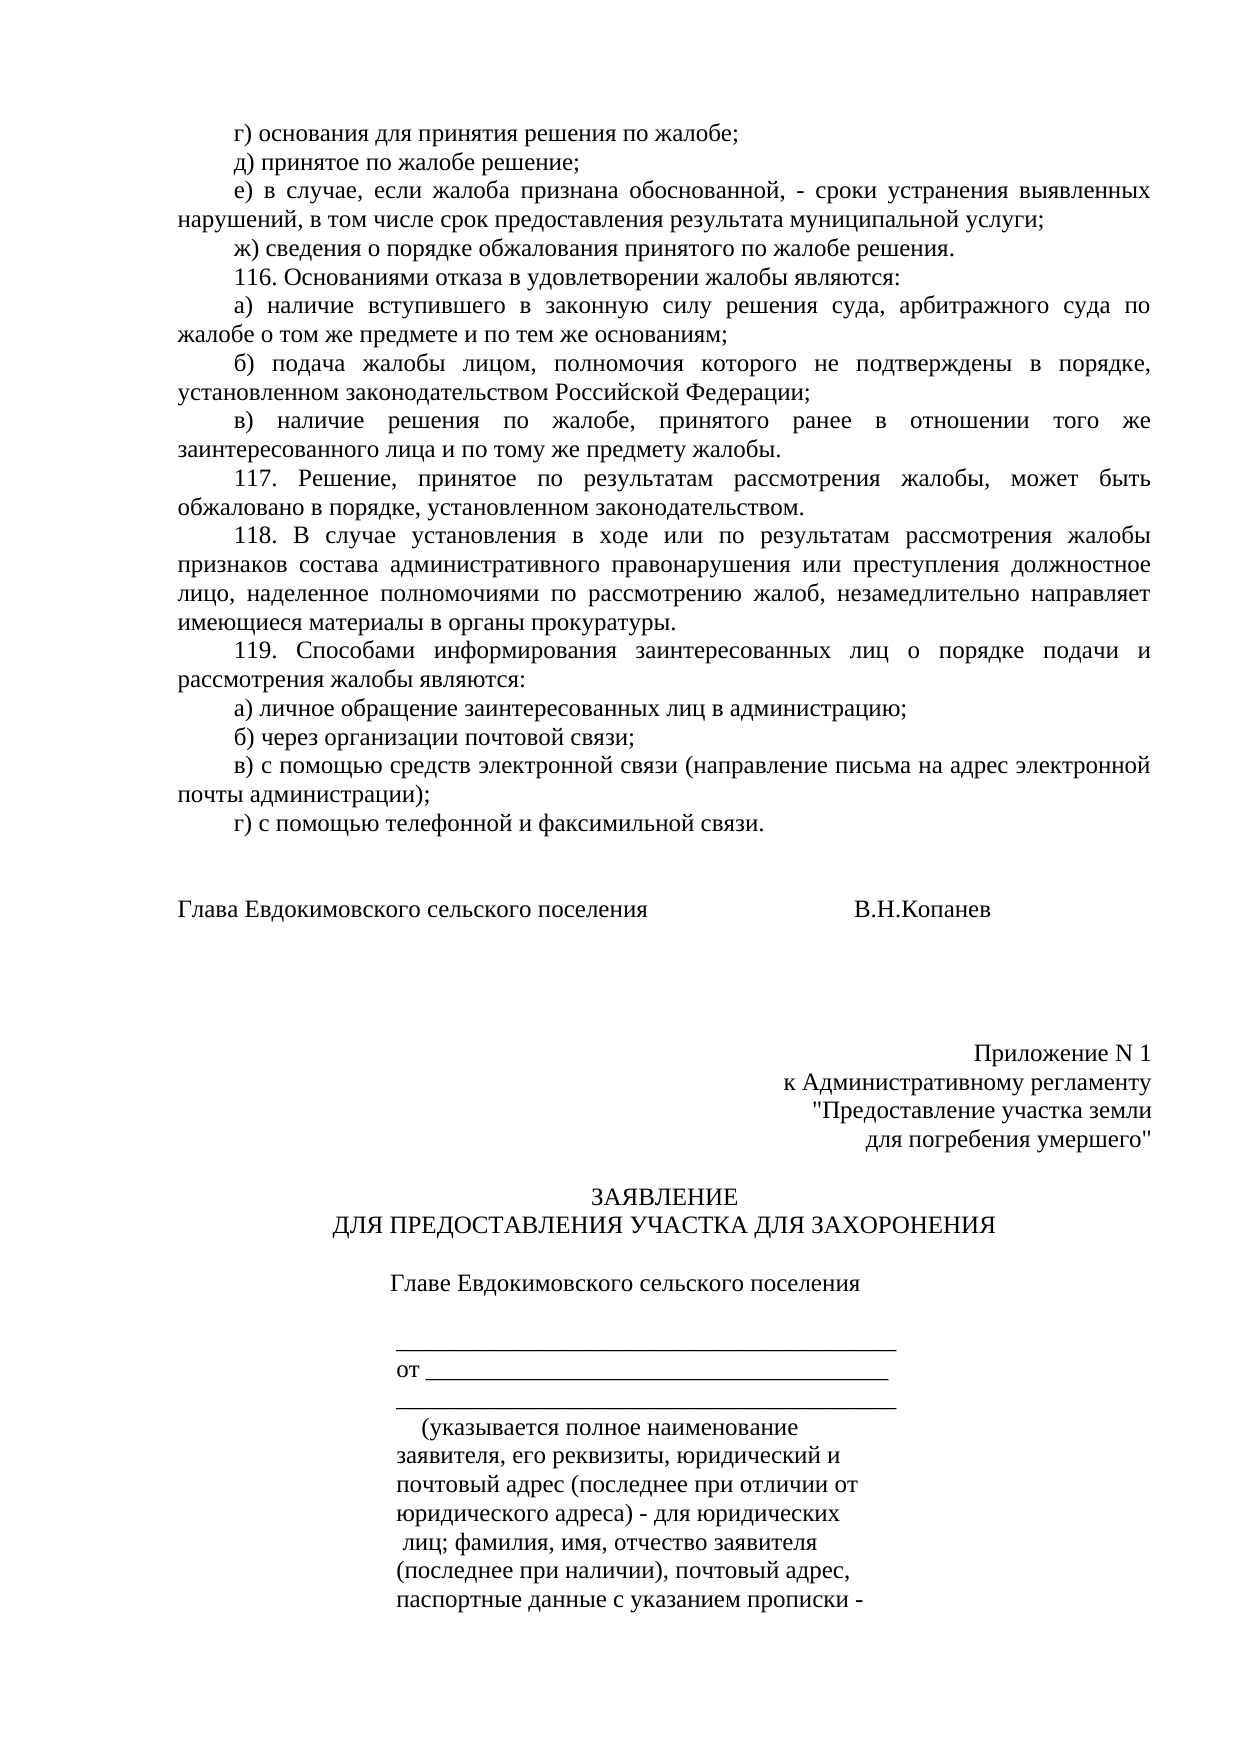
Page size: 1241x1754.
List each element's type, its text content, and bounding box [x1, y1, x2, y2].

text заявителя, его реквизиты, юридический и [177, 1441, 1152, 1469]
text 118. В случае установления в ходе или по результатам рассмотрения жалобы признаков состава административного правонарушения или преступления должностное лицо, наделенное полномочиями по рассмотрению жалоб, незамедлительно направляет имеющиеся материалы в органы прокуратуры. [177, 521, 1152, 636]
text ________________________________________ [177, 1326, 1152, 1354]
text 116. Основаниями отказа в удовлетворении жалобы являются: [177, 262, 1152, 291]
text в) наличие решения по жалобе, принятого ранее в отношении того же заинтересованного лица и по тому же предмету жалобы. [177, 406, 1152, 463]
text б) подача жалобы лицом, полномочия которого не подтверждены в порядке, установленном законодательством Российской Федерации; [177, 348, 1152, 406]
text б) через организации почтовой связи; [177, 722, 1152, 751]
text 119. Способами информирования заинтересованных лиц о порядке подачи и рассмотрения жалобы являются: [177, 636, 1152, 693]
text ДЛЯ ПРЕДОСТАВЛЕНИЯ УЧАСТКА ДЛЯ ЗАХОРОНЕНИЯ [177, 1211, 1152, 1239]
text 117. Решение, принятое по результатам рассмотрения жалобы, может быть обжаловано в порядке, установленном законодательством. [177, 463, 1152, 521]
text к Административному регламенту [177, 1067, 1152, 1096]
text паспортные данные с указанием прописки - [177, 1584, 1152, 1613]
text Приложение N 1 [177, 1038, 1152, 1067]
text (указывается полное наименование [177, 1412, 1152, 1441]
text а) личное обращение заинтересованных лиц в администрацию; [177, 693, 1152, 722]
text почтовый адрес (последнее при отличии от [177, 1469, 1152, 1498]
text д) принятое по жалобе решение; [177, 147, 1152, 176]
text г) с помощью телефонной и факсимильной связи. [177, 808, 1152, 837]
text лиц; фамилия, имя, отчество заявителя [177, 1527, 1152, 1556]
text е) в случае, если жалоба признана обоснованной, - сроки устранения выявленных нарушений, в том числе срок предоставления результата муниципальной услуги; [177, 176, 1152, 233]
text в) с помощью средств электронной связи (направление письма на адрес электронной почты администрации); [177, 751, 1152, 808]
text ж) сведения о порядке обжалования принятого по жалобе решения. [177, 233, 1152, 262]
text г) основания для принятия решения по жалобе; [177, 118, 1152, 147]
text "Предоставление участка земли [177, 1096, 1152, 1124]
text юридического адреса) - для юридических [177, 1498, 1152, 1527]
text (последнее при наличии), почтовый адрес, [177, 1556, 1152, 1584]
text Глава Евдокимовского сельского поселения В.Н.Копанев [177, 894, 1152, 923]
text ________________________________________ [177, 1383, 1152, 1412]
text от _____________________________________ [177, 1354, 1152, 1383]
text а) наличие вступившего в законную силу решения суда, арбитражного суда по жалобе о том же предмете и по тем же основаниям; [177, 291, 1152, 348]
text для погребения умершего" [177, 1124, 1152, 1153]
text ЗАЯВЛЕНИЕ [177, 1182, 1152, 1211]
text Главе Евдокимовского сельского поселения [177, 1268, 1152, 1297]
